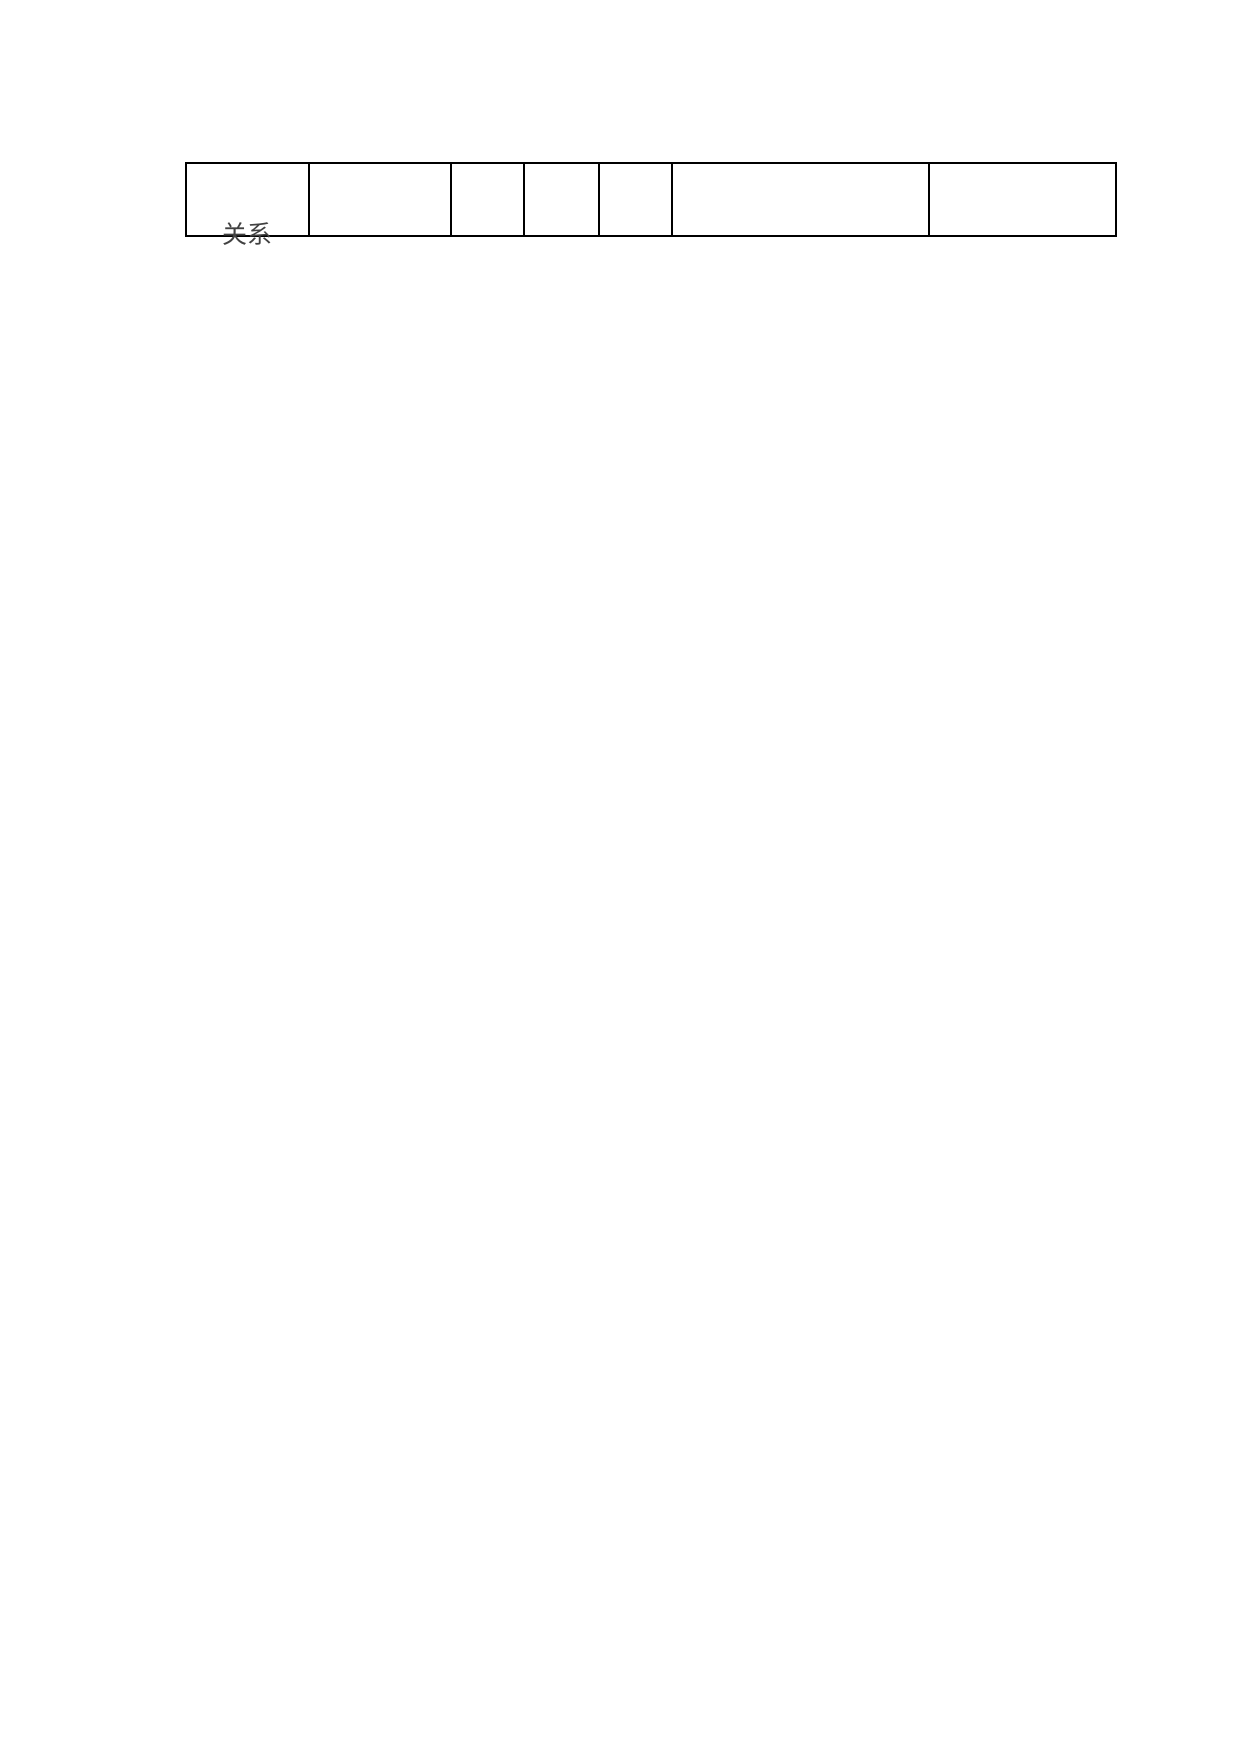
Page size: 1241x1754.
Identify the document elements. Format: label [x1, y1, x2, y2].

table_cell [600, 164, 671, 235]
table_cell [525, 164, 598, 235]
table_cell [310, 164, 450, 235]
table_cell [673, 164, 928, 235]
table_cell [452, 164, 523, 235]
table_cell [930, 164, 1115, 235]
